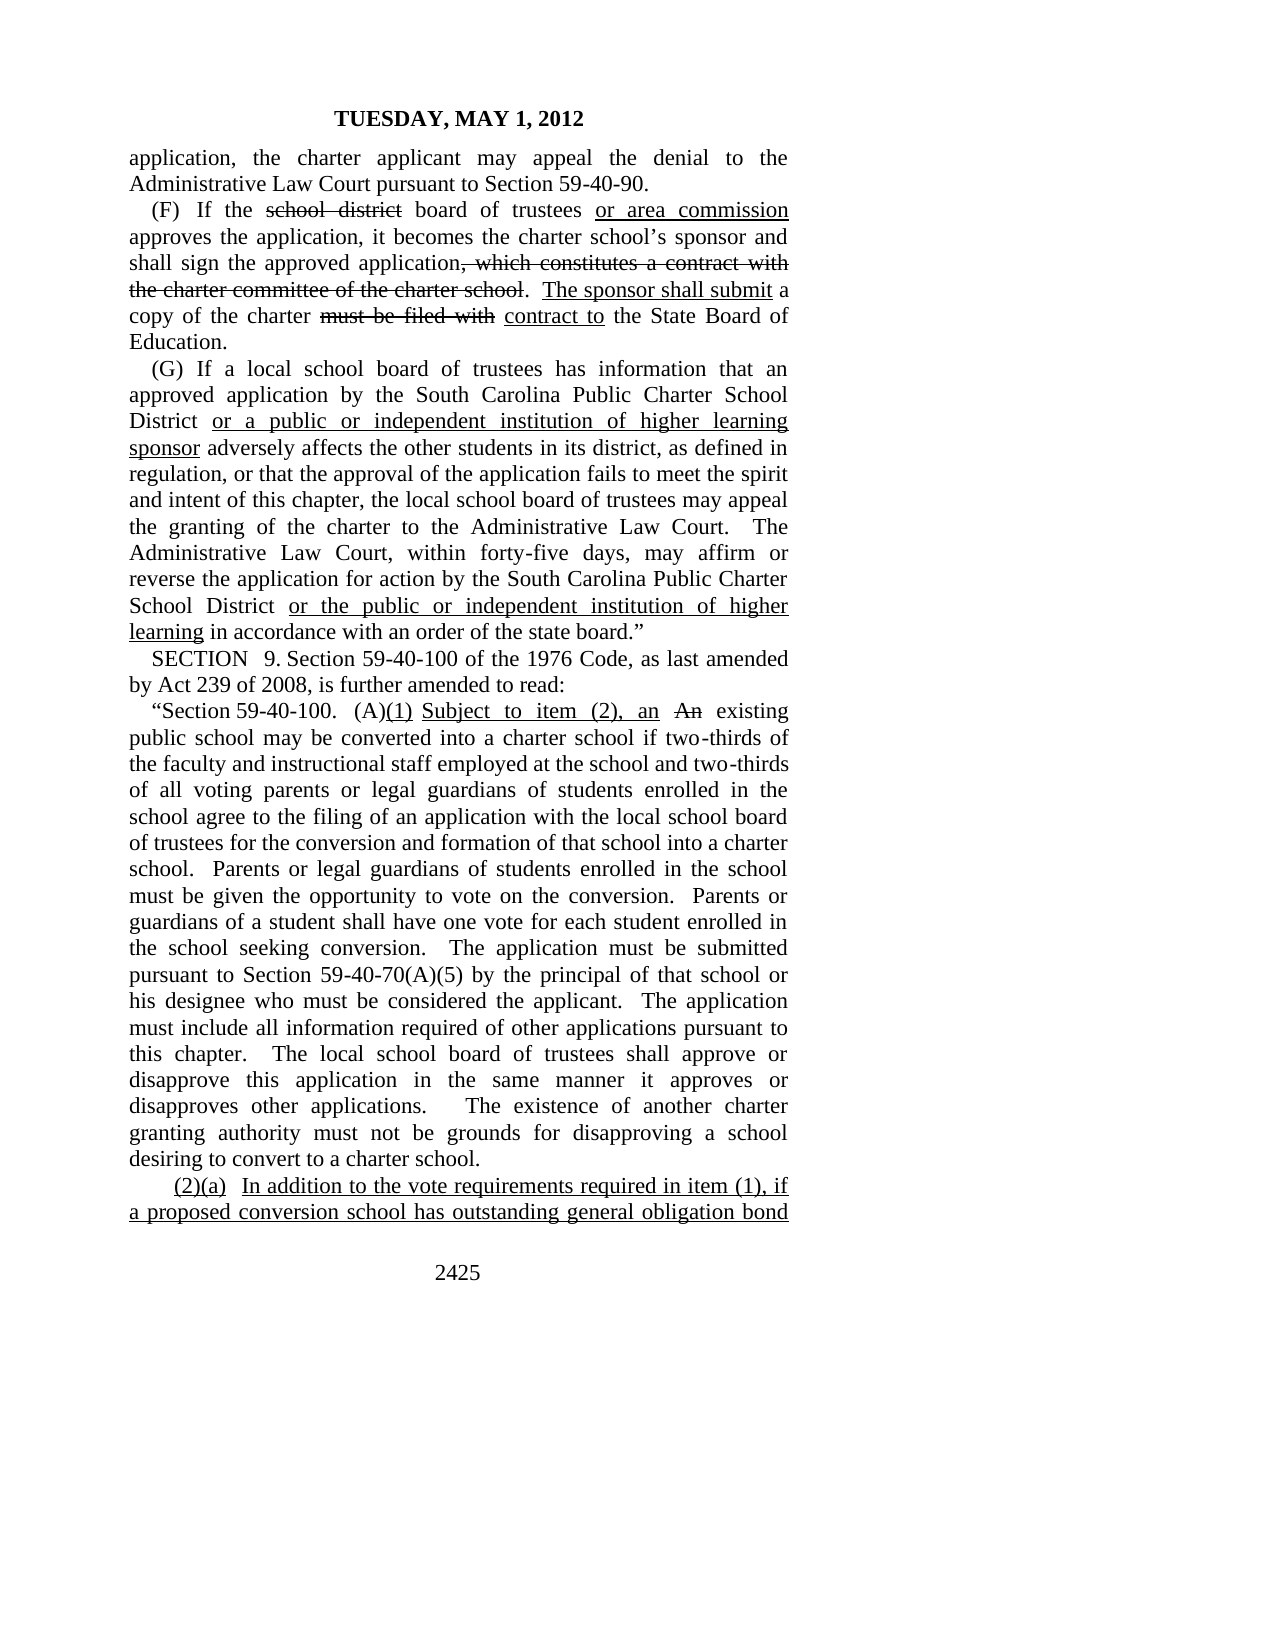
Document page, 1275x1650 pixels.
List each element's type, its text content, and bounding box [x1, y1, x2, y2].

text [129, 144, 789, 197]
text “Section 59-40-100. (A)(1) Subject to item (2), an An existing public school may be converted into a charter school if two-thirds of the faculty and instructional staff employed at the school and two-thirds of all voting parents or legal guardians of students enrolled in the school agree to the filing of an application with the local school board of trustees for the conversion and formation of that school into a charter school. Parents or legal guardians of students enrolled in the school must be given the opportunity to vote on the conversion. Parents or guardians of a student shall have one vote for each student enrolled in the school seeking conversion. The application must be submitted pursuant to Section 59-40-70(A)(5) by the principal of that school or his designee who must be considered the applicant. The application must include all information required of other applications pursuant to this chapter. The local school board of trustees shall approve or disapprove this application in the same manner it approves or disapproves other applications. The existence of another charter granting authority must not be grounds for disapproving a school desiring to convert to a charter school. [129, 697, 789, 1172]
text (G) If a local school board of trustees has information that an approved application by the South Carolina Public Charter School District or a public or independent institution of higher learning sponsor adversely affects the other students in its district, as defined in regulation, or that the approval of the application fails to meet the spirit and intent of this chapter, the local school board of trustees may appeal the granting of the charter to the Administrative Law Court. The Administrative Law Court, within forty-five days, may affirm or reverse the application for action by the South Carolina Public Charter School District or the public or independent institution of higher learning in accordance with an order of the state board.” [129, 355, 789, 644]
text SECTION 9. Section 59-40-100 of the 1976 Code, as last amended by Act 239 of 2008, is further amended to read: [129, 644, 789, 697]
text (F) If the school district board of trustees or area commission approves the application, it becomes the charter school’s sponsor and shall sign the approved application, which constitutes a contract with the charter committee of the charter school. The sponsor shall submit a copy of the charter must be filed with contract to the State Board of Education. [129, 197, 789, 355]
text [129, 1172, 789, 1221]
